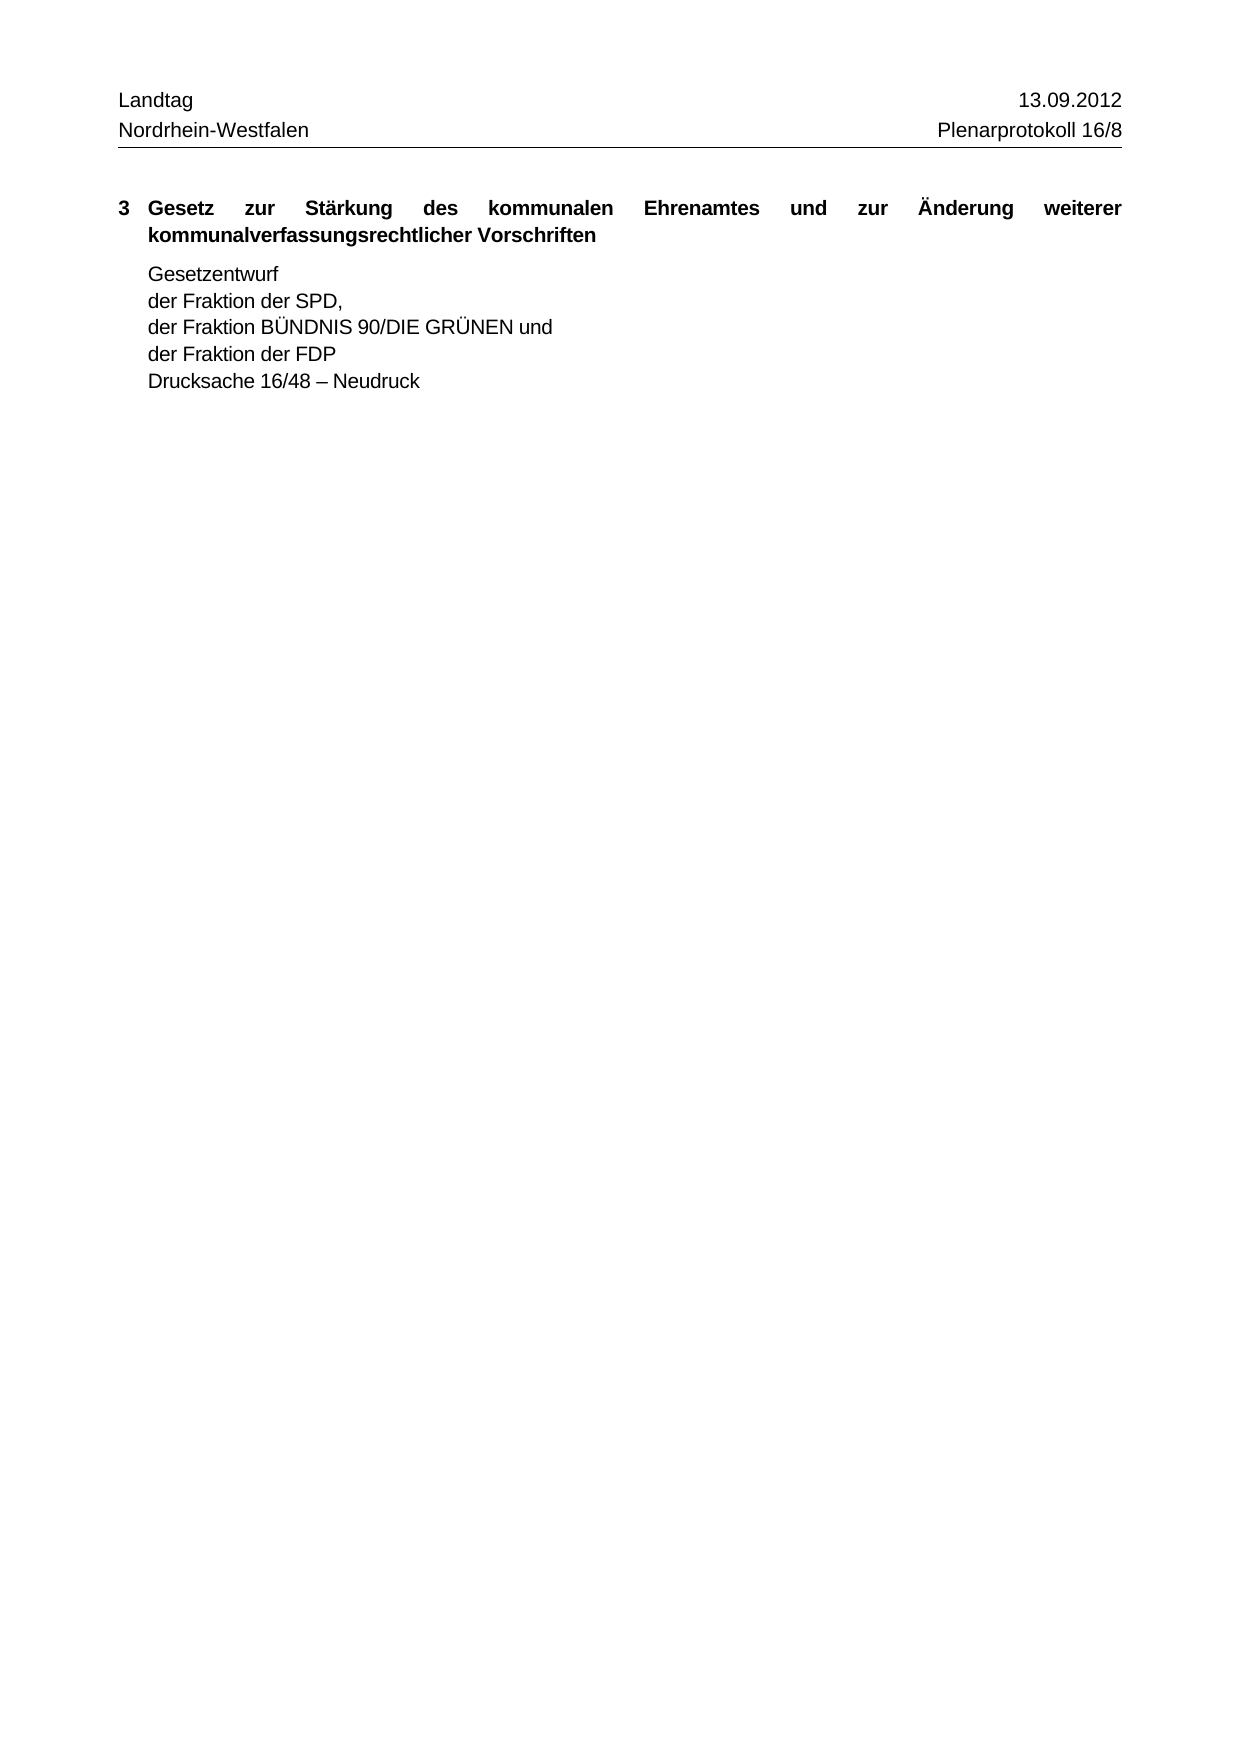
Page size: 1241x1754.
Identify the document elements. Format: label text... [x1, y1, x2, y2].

text 3 Gesetz zur Stärkung des kommunalen Ehrenamtes und zur Änderung weiterer kommunalverfassungsrechtlicher Vorschriften [118, 197, 1122, 247]
text Gesetzentwurf der Fraktion der SPD, der Fraktion BÜNDNIS 90/DIE GRÜNEN und der Fraktion der FDP Drucksache 16/48 – Neudruck [148, 263, 1122, 392]
